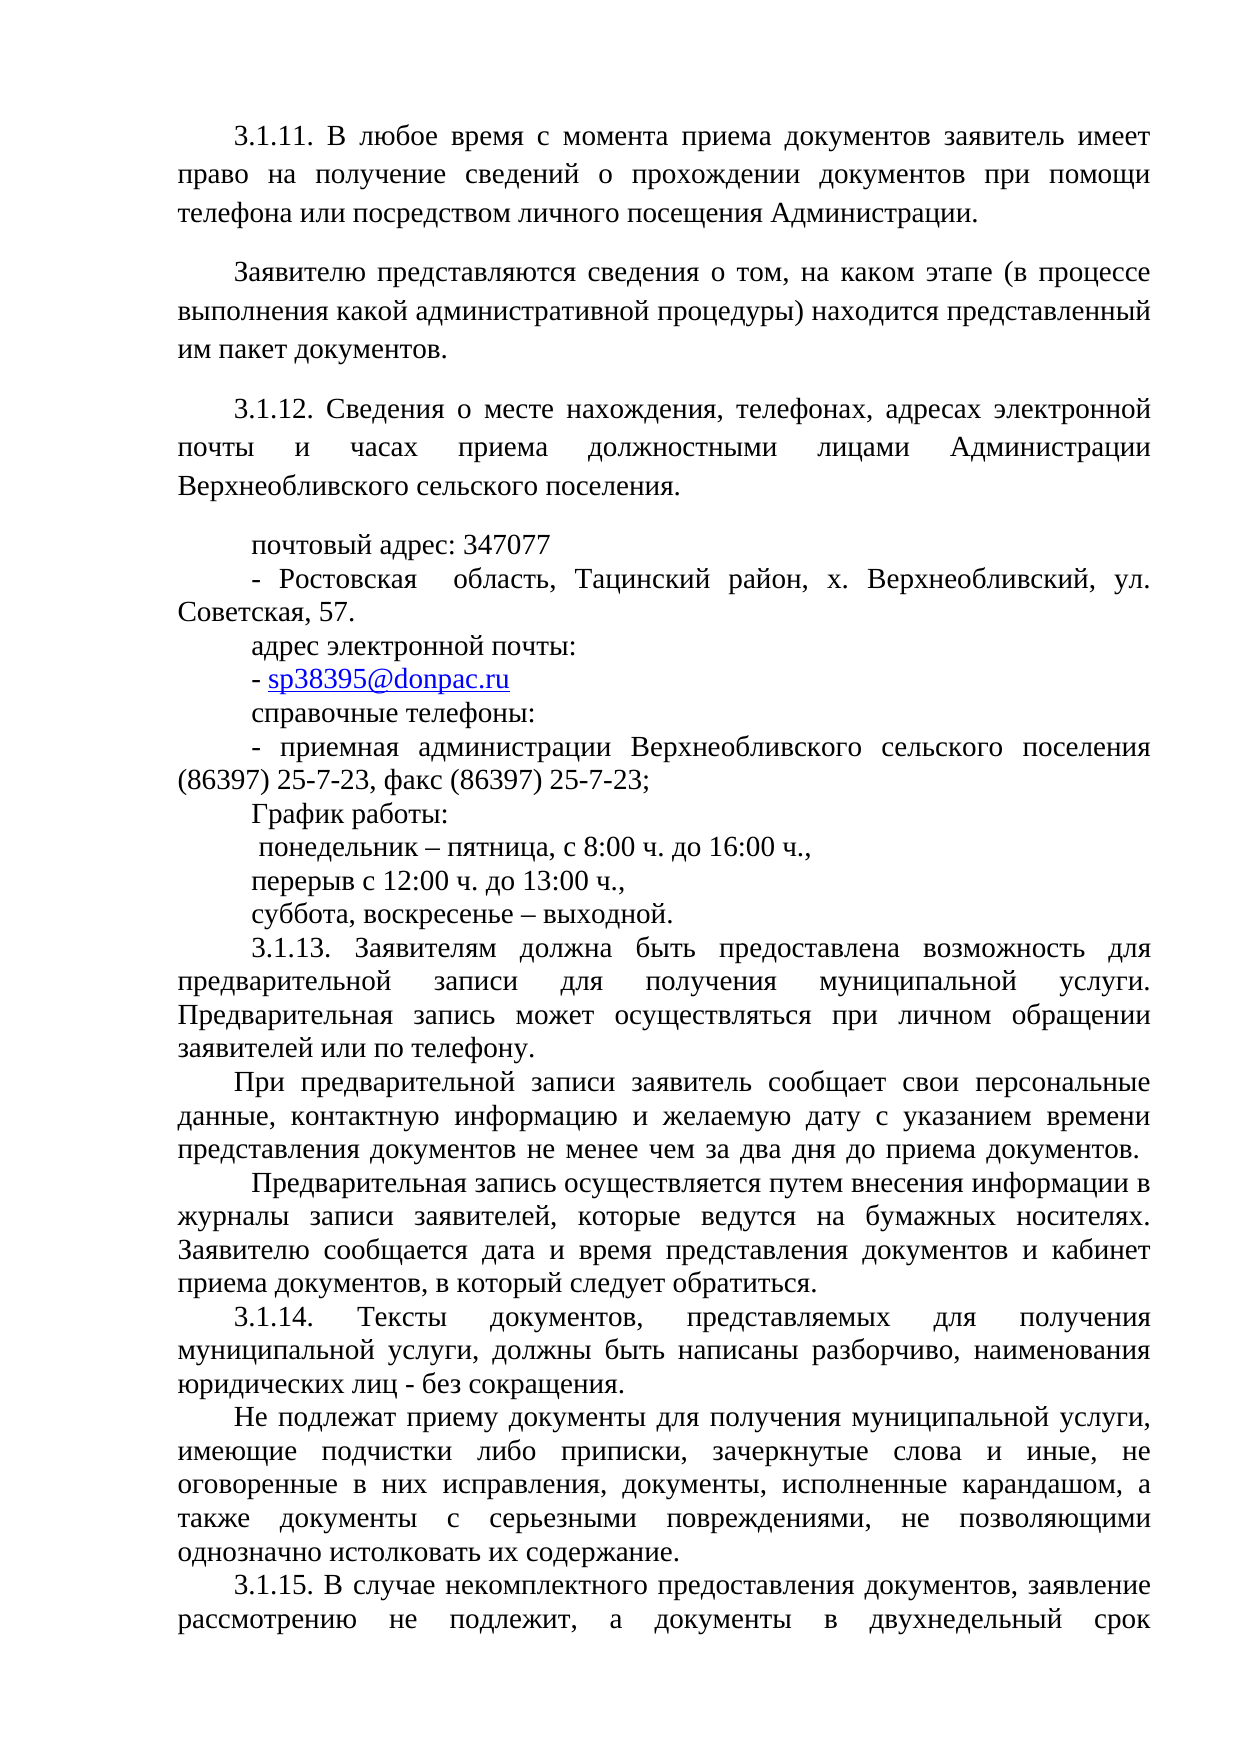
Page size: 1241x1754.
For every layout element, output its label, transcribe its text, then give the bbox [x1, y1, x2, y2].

text 3.1.12. Сведения о месте нахождения, телефонах, адресах электронной почты и часах приема должностными лицами Администрации Верхнеобливского сельского поселения. [177, 391, 1152, 502]
text понедельник – пятница, с 8:00 ч. до 16:00 ч., [177, 829, 1152, 863]
text График работы: [177, 796, 1152, 829]
text Не подлежат приему документы для получения муниципальной услуги, имеющие подчистки либо приписки, зачеркнутые слова и иные, не оговоренные в них исправления, документы, исполненные карандашом, а также документы с серьезными повреждениями, не позволяющими однозначно истолковать их содержание. [177, 1399, 1152, 1567]
text - Ростовская область, Тацинский район, х. Верхнеобливский, ул. Советская, 57. [177, 561, 1152, 628]
text справочные телефоны: [177, 695, 1152, 729]
text адрес электронной почты: [177, 628, 1152, 662]
text 3.1.11. В любое время с момента приема документов заявитель имеет право на получение сведений о прохождении документов при помощи телефона или посредством личного посещения Администрации. [177, 118, 1152, 229]
text перерыв с 12:00 ч. до 13:00 ч., [177, 863, 1152, 896]
text 3.1.14. Тексты документов, представляемых для получения муниципальной услуги, должны быть написаны разборчиво, наименования юридических лиц - без сокращения. [177, 1299, 1152, 1399]
text - sp38395@donpac.ru [177, 662, 1152, 695]
text - приемная администрации Верхнеобливского сельского поселения (86397) 25-7-23, факс (86397) 25-7-23; [177, 729, 1152, 796]
text При предварительной записи заявитель сообщает свои персональные данные, контактную информацию и желаемую дату с указанием времени представления документов не менее чем за два дня до приема документов. Предварительная запись осуществляется путем внесения информации в журналы записи заявителей, которые ведутся на бумажных носителях. Заявителю сообщается дата и время представления документов и кабинет приема документов, в который следует обратиться. [177, 1064, 1152, 1299]
text Заявителю представляются сведения о том, на каком этапе (в процессе выполнения какой административной процедуры) находится представленный им пакет документов. [177, 254, 1152, 365]
text 3.1.13. Заявителям должна быть предоставлена возможность для предварительной записи для получения муниципальной услуги. Предварительная запись может осуществляться при личном обращении заявителей или по телефону. [177, 930, 1152, 1064]
text суббота, воскресенье – выходной. [177, 896, 1152, 930]
text почтовый адрес: 347077 [177, 527, 1152, 561]
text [177, 1567, 1152, 1634]
